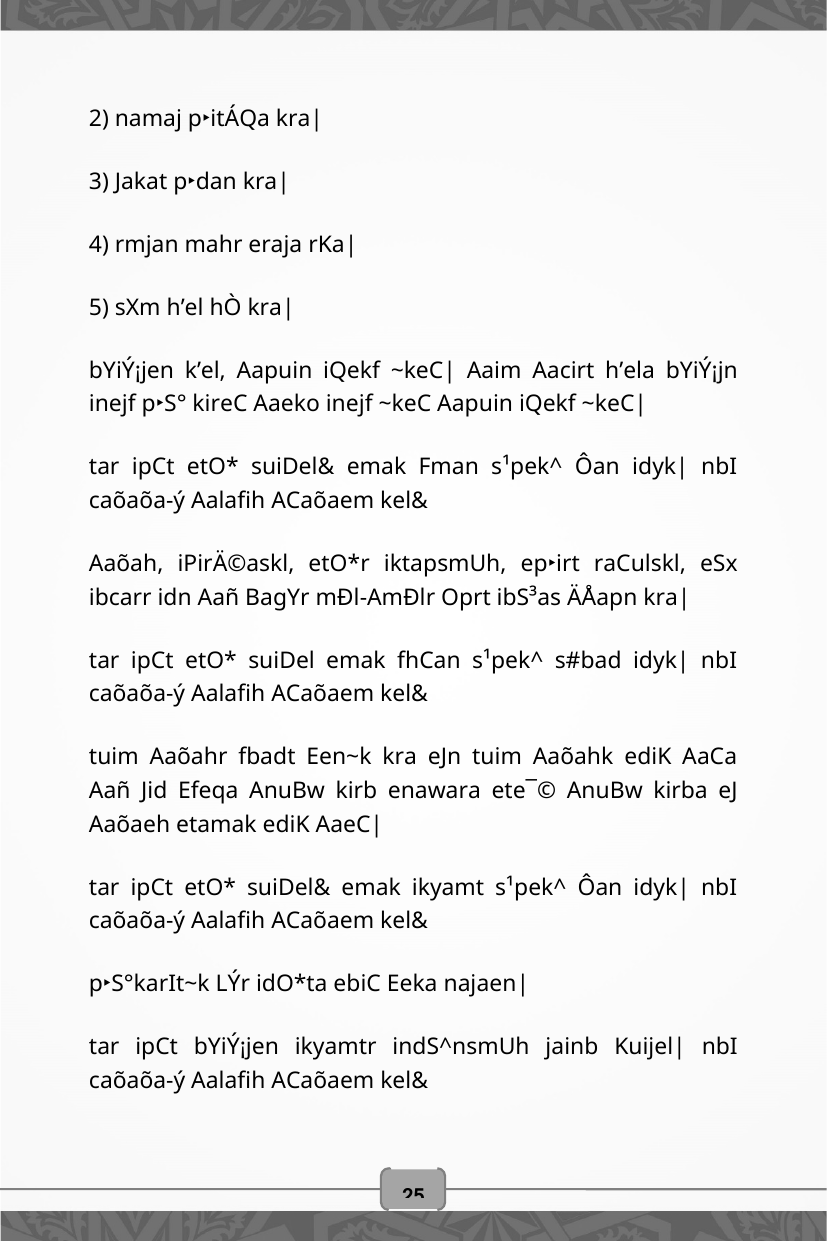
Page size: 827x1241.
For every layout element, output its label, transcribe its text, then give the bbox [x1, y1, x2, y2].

text p‣S°karIt~k LÝr idO*ta ebiC Eeka najaen| [89, 967, 738, 998]
text tar ipCt etO* suiDel emak fhCan s¹pek^ s#bad idyk| nbI caõaõa-ý Aalafih ACaõaem kel& [89, 643, 738, 708]
text tar ipCt etO* suiDel& emak Fman s¹pek^ Ôan idyk| nbI caõaõa-ý Aalafih ACaõaem kel& [89, 450, 738, 515]
text 3) Jakat p‣dan kra| [89, 165, 738, 196]
text tar ipCt etO* suiDel& emak ikyamt s¹pek^ Ôan idyk| nbI caõaõa-ý Aalafih ACaõaem kel& [89, 871, 738, 936]
text Aaõah, iPirÄ©askl, etO*r iktapsmUh, ep‣irt raCulskl, eSx ibcarr idn Aañ BagYr mÐl-AmÐlr Oprt ibS³as ÄÅapn kra| [89, 547, 738, 612]
text 5) sXm h’el hÒ kra| [89, 291, 738, 322]
text tar ipCt bYiÝ¡jen ikyamtr indS^nsmUh jainb Kuijel| nbI caõaõa-ý Aalafih ACaõaem kel& [89, 1030, 738, 1095]
text bYiÝ¡jen k’el, Aapuin iQekf ~keC| Aaim Aacirt h’ela bYiÝ¡jn inejf p‣S° kireC Aaeko inejf ~keC Aapuin iQekf ~keC| [89, 353, 738, 418]
text tuim Aaõahr fbadt Een~k kra eJn tuim Aaõahk ediK AaCa Aañ Jid Efeqa AnuBw kirb enawara ete¯© AnuBw kirba eJ Aaõaeh etamak ediK AaeC| [89, 740, 738, 839]
text 2) namaj p‣itÁQa kra| [89, 102, 738, 133]
text 4) rmjan mahr eraja rKa| [89, 228, 738, 259]
